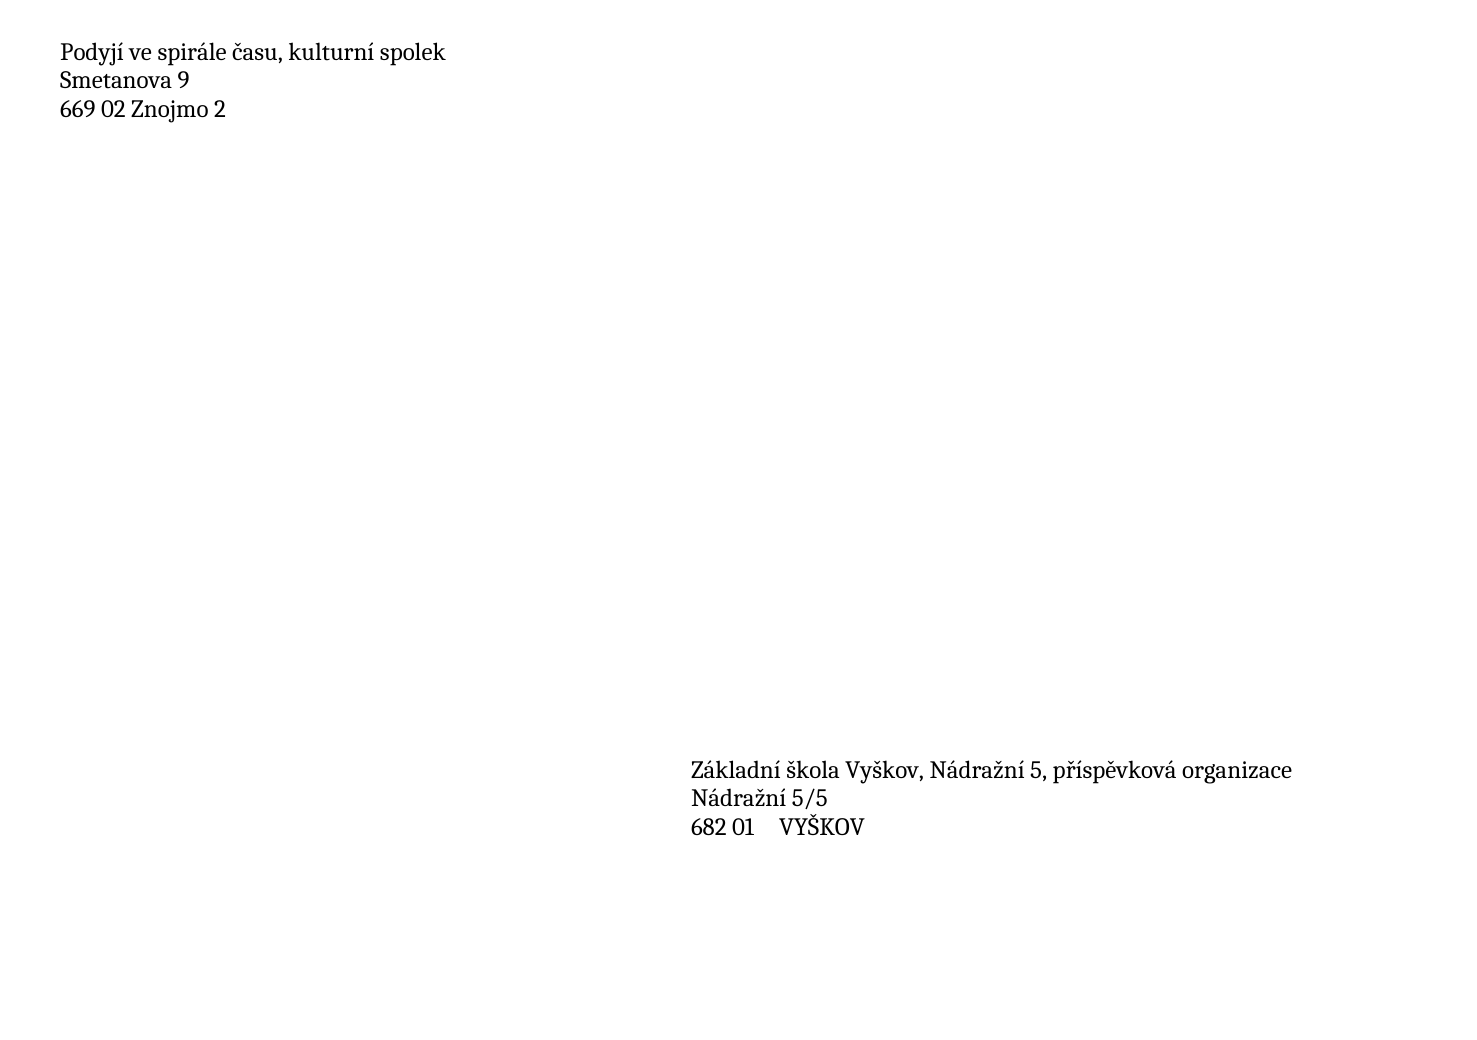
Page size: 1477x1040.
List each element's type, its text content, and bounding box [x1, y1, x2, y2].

text Základní škola Vyškov, Nádražní 5, příspěvková organizace [691, 756, 1445, 784]
text 682 01 Vyškov [691, 813, 1445, 842]
text Podyjí ve spirále času, kulturní spolek [60, 37, 1401, 66]
text 669 02 Znojmo 2 [60, 95, 1401, 124]
text Nádražní 5/5 [691, 784, 1445, 813]
text Smetanova 9 [60, 66, 1401, 95]
